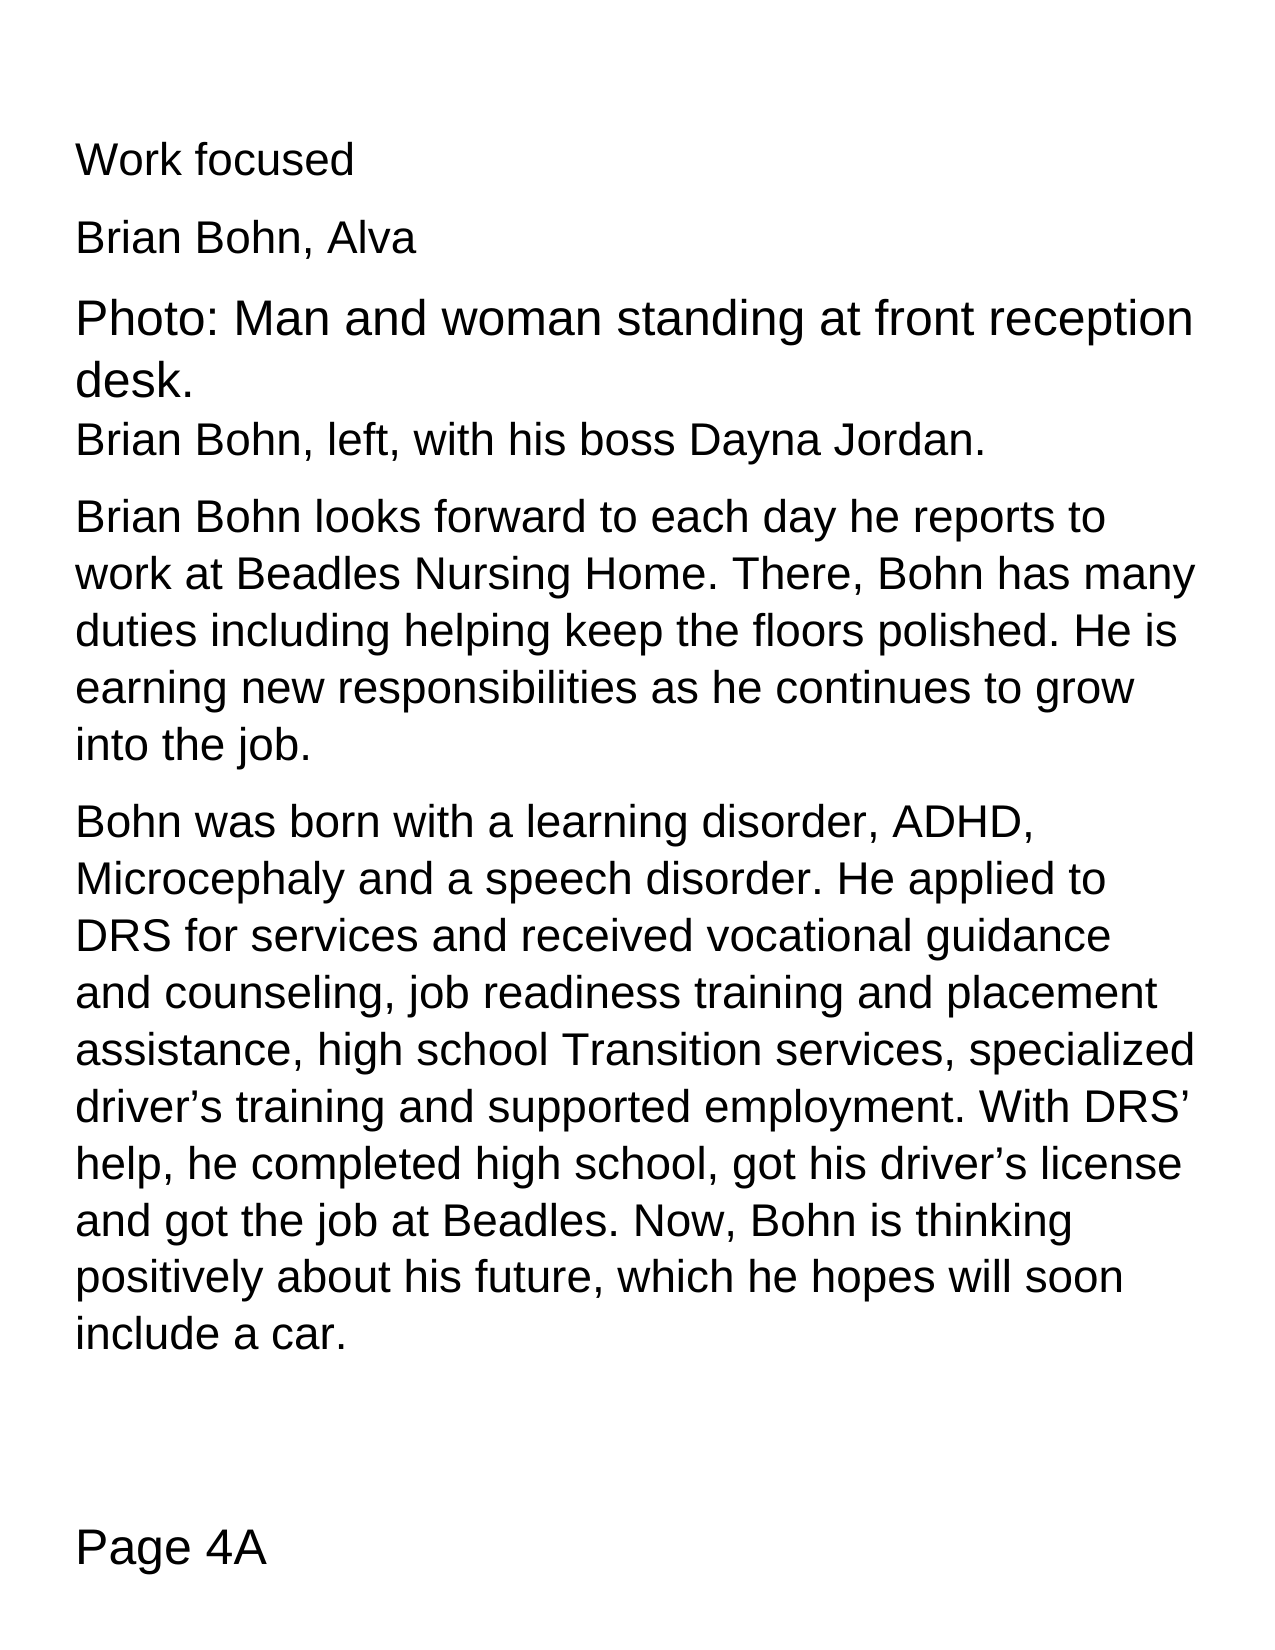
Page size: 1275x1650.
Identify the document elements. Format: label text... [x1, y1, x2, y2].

subtitle Bohn was born with a learning disorder, ADHD, Microcephaly and a speech disorder. He applied to DRS for services and received vocational guidance and counseling, job readiness training and placement assistance, high school Transition services, specialized driver’s training and supported employment. With DRS’ help, he completed high school, got his driver’s license and got the job at Beadles. Now, Bohn is thinking positively about his future, which he hopes will soon include a car. [75, 795, 1200, 1359]
subtitle Brian Bohn looks forward to each day he reports to work at Beadles Nursing Home. There, Bohn has many duties including helping keep the floors polished. He is earning new responsibilities as he continues to grow into the job. [75, 490, 1200, 770]
subtitle Brian Bohn, left, with his boss Dayna Jordan. [75, 412, 1200, 465]
text Photo: Man and woman standing at front reception desk. [75, 288, 1200, 407]
subtitle Work focused [75, 132, 1200, 185]
subtitle Brian Bohn, Alva [75, 210, 1200, 263]
